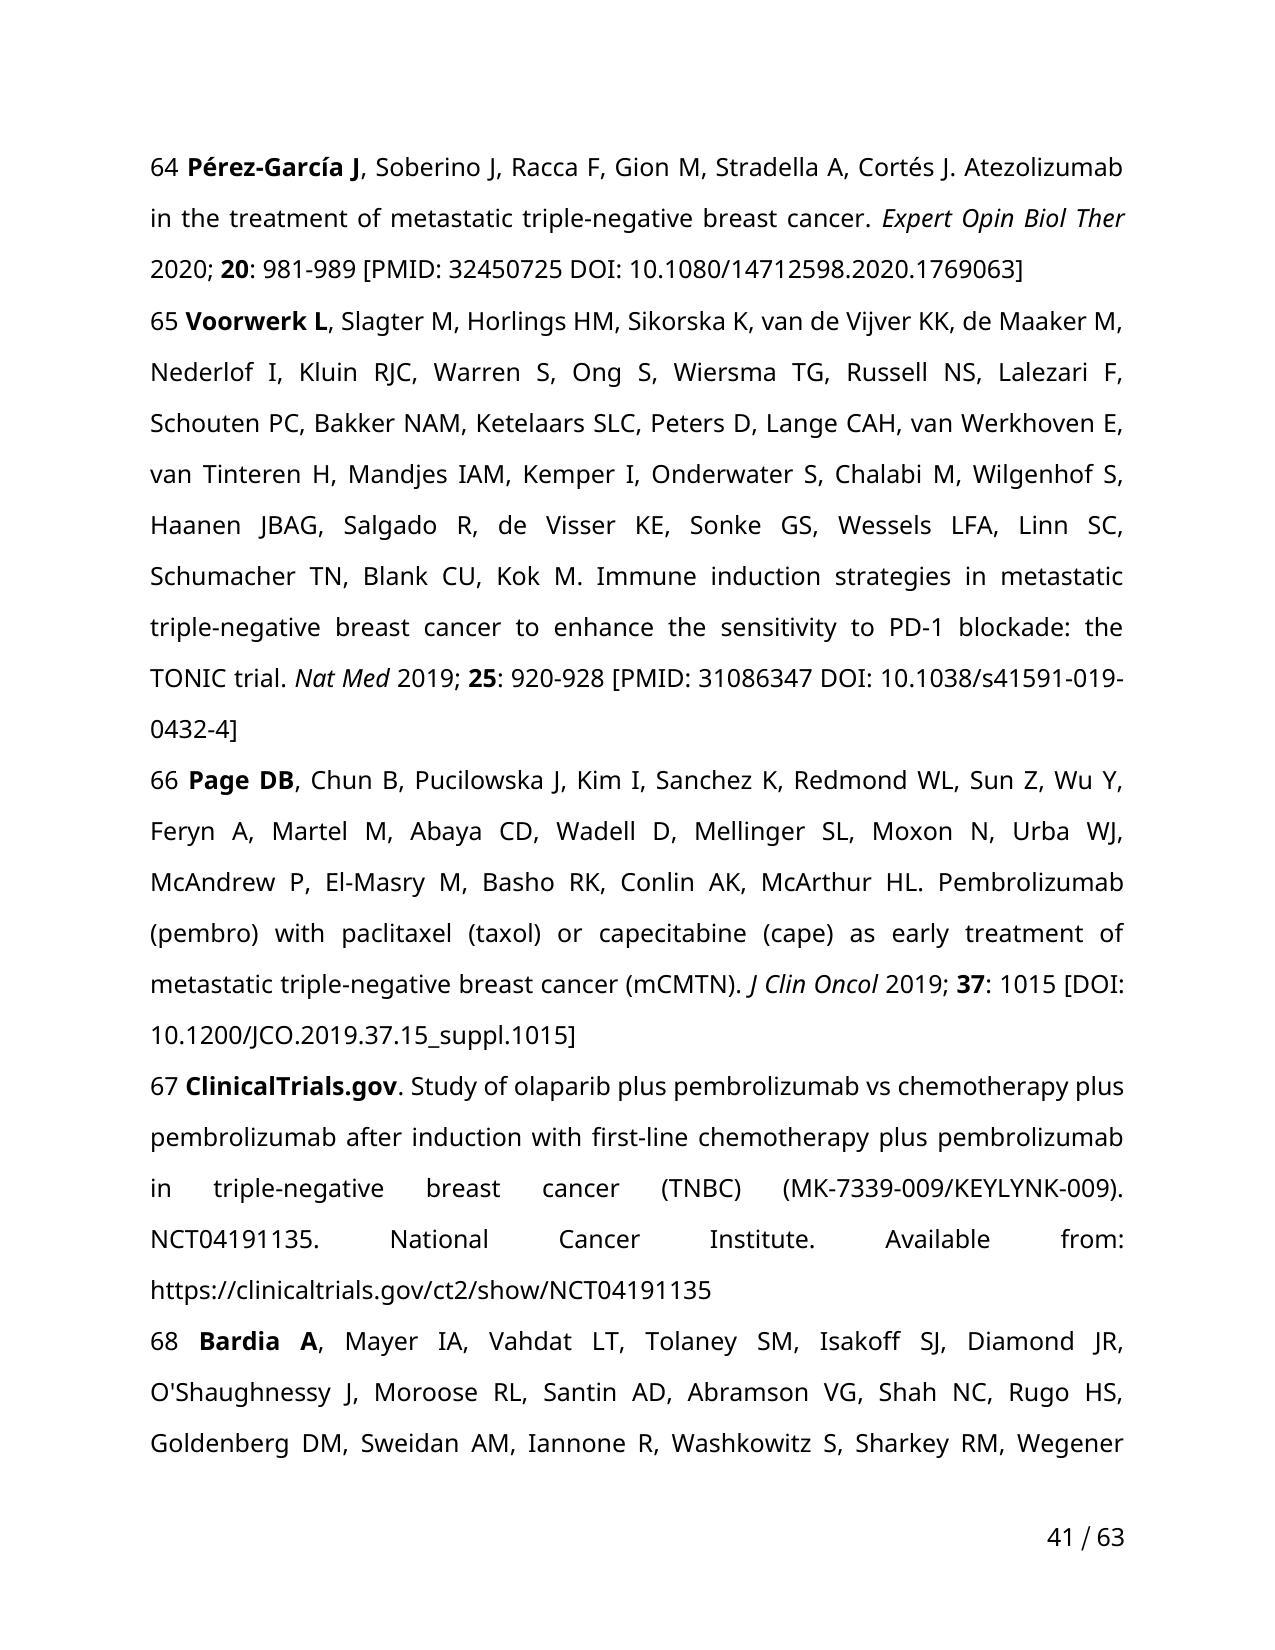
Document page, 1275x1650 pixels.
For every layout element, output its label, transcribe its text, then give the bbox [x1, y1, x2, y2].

text 66 Page DB, Chun B, Pucilowska J, Kim I, Sanchez K, Redmond WL, Sun Z, Wu Y, Feryn A, Martel M, Abaya CD, Wadell D, Mellinger SL, Moxon N, Urba WJ, McAndrew P, El-Masry M, Basho RK, Conlin AK, McArthur HL. Pembrolizumab (pembro) with paclitaxel (taxol) or capecitabine (cape) as early treatment of metastatic triple-negative breast cancer (mCMTN). J Clin Oncol 2019; 37: 1015 [DOI: 10.1200/JCO.2019.37.15_suppl.1015] [150, 762, 1125, 1052]
text 64 Pérez-García J, Soberino J, Racca F, Gion M, Stradella A, Cortés J. Atezolizumab in the treatment of metastatic triple-negative breast cancer. Expert Opin Biol Ther 2020; 20: 981-989 [PMID: 32450725 DOI: 10.1080/14712598.2020.1769063] [150, 150, 1125, 286]
text 67 ClinicalTrials.gov. Study of olaparib plus pembrolizumab vs chemotherapy plus pembrolizumab after induction with first-line chemotherapy plus pembrolizumab in triple-negative breast cancer (TNBC) (MK-7339-009/KEYLYNK-009). NCT04191135. National Cancer Institute. Available from: https://clinicaltrials.gov/ct2/show/NCT04191135 [150, 1069, 1125, 1307]
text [150, 1324, 1125, 1460]
text 65 Voorwerk L, Slagter M, Horlings HM, Sikorska K, van de Vijver KK, de Maaker M, Nederlof I, Kluin RJC, Warren S, Ong S, Wiersma TG, Russell NS, Lalezari F, Schouten PC, Bakker NAM, Ketelaars SLC, Peters D, Lange CAH, van Werkhoven E, van Tinteren H, Mandjes IAM, Kemper I, Onderwater S, Chalabi M, Wilgenhof S, Haanen JBAG, Salgado R, de Visser KE, Sonke GS, Wessels LFA, Linn SC, Schumacher TN, Blank CU, Kok M. Immune induction strategies in metastatic triple-negative breast cancer to enhance the sensitivity to PD-1 blockade: the TONIC trial. Nat Med 2019; 25: 920-928 [PMID: 31086347 DOI: 10.1038/s41591-019-0432-4] [150, 303, 1125, 746]
